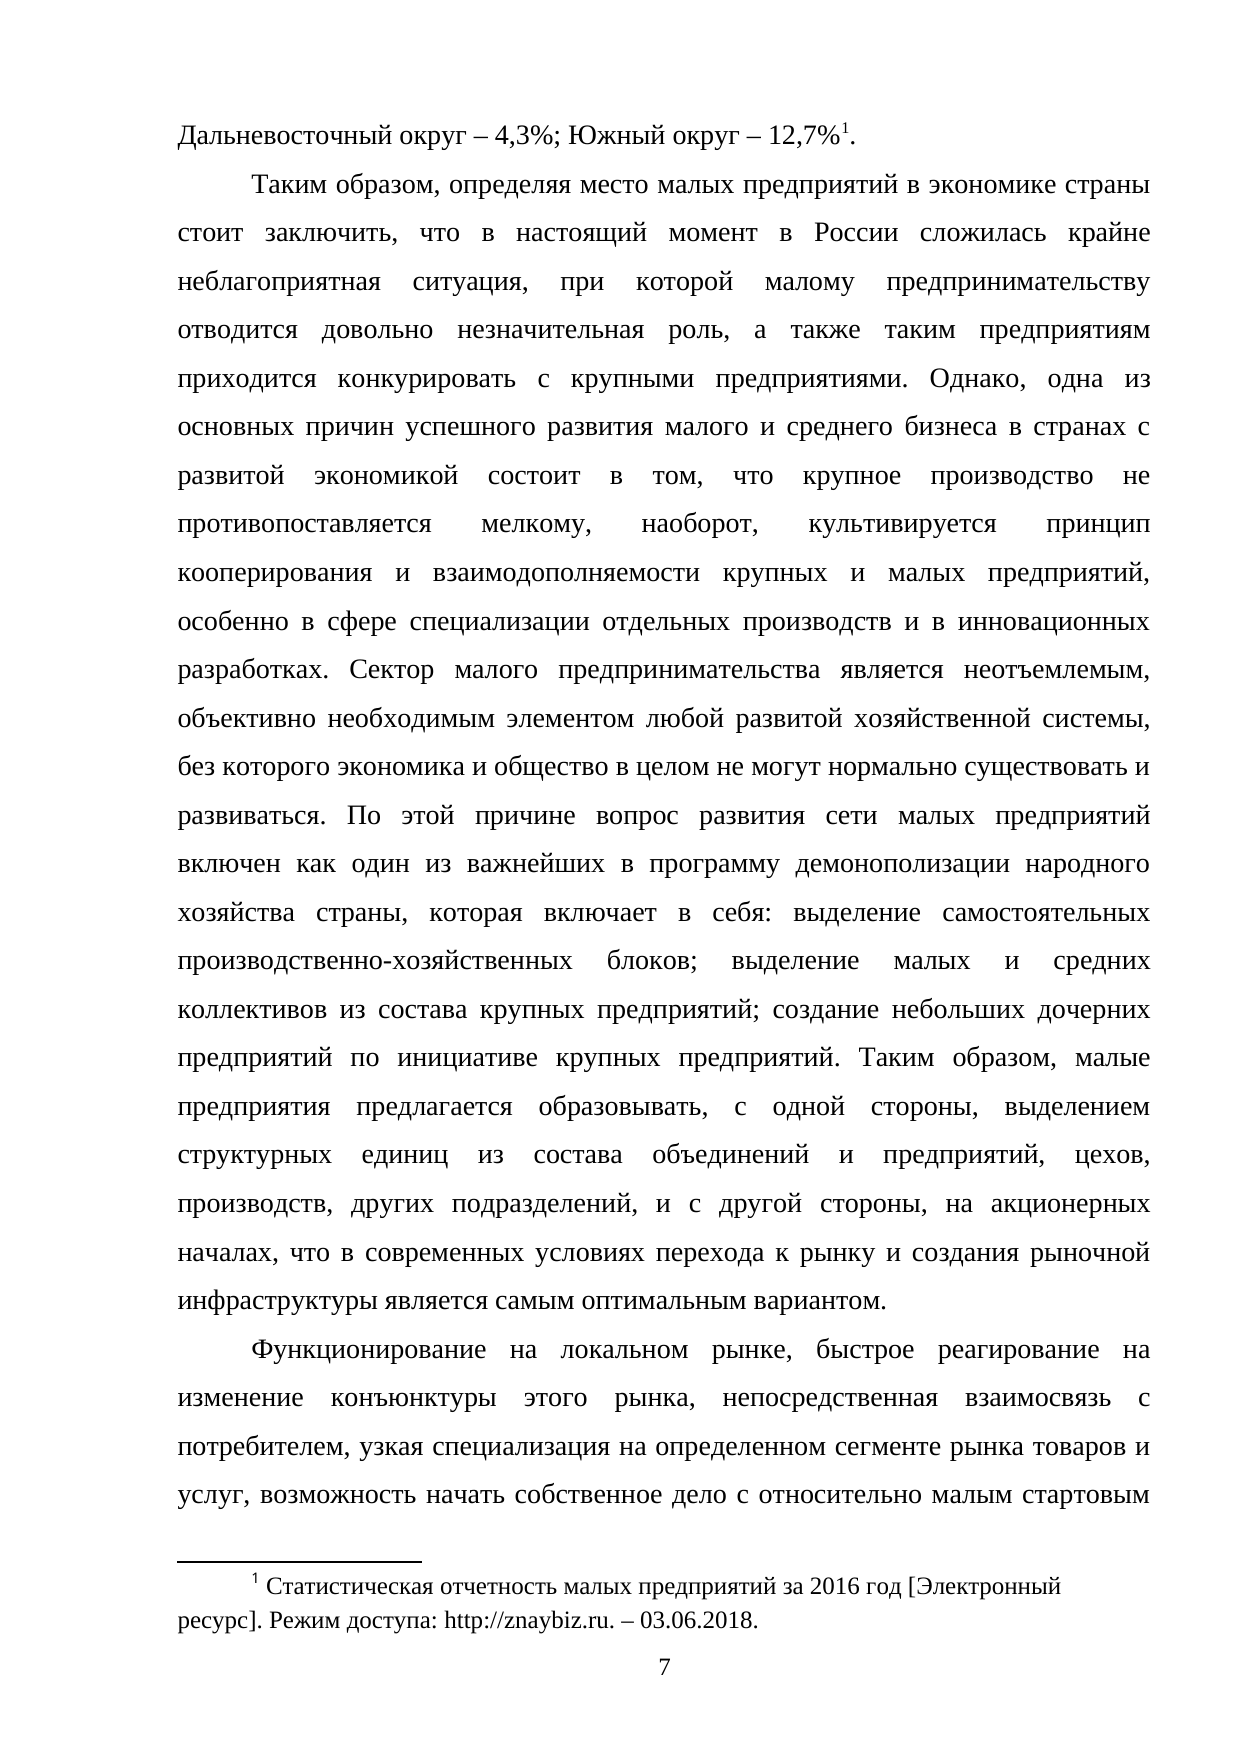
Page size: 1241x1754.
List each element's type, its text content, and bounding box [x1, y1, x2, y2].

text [177, 1332, 1152, 1510]
text Таким образом, определяя место малых предприятий в экономике страны стоит заключить, что в настоящий момент в России сложилась крайне неблагоприятная ситуация, при которой малому предпринимательству отводится довольно незначительная роль, а также таким предприятиям приходится конкурировать с крупными предприятиями. Однако, одна из основных причин успешного развития малого и среднего бизнеса в странах с развитой экономикой состоит в том, что крупное производство не противопоставляется мелкому, наоборот, культивируется принцип кооперирования и взаимодополняемости крупных и малых предприятий, особенно в сфере специализации отдельных производств и в инновационных разработках. Сектор малого предпринимательства является неотъемлемым, объективно необходимым элементом любой развитой хозяйственной системы, без которого экономика и общество в целом не могут нормально существовать и развиваться. По этой причине вопрос развития сети малых предприятий включен как один из важнейших в программу демонополизации народного хозяйства страны, которая включает в себя: выделение самостоятельных производственно-хозяйственных блоков; выделение малых и средних коллективов из состава крупных предприятий; создание небольших дочерних предприятий по инициативе крупных предприятий. Таким образом, малые предприятия предлагается образовывать, с одной стороны, выделением структурных единиц из состава объединений и предприятий, цехов, производств, других подразделений, и с другой стороны, на акционерных началах, что в современных условиях перехода к рынку и создания рыночной инфраструктуры является самым оптимальным вариантом. [177, 167, 1152, 1316]
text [177, 118, 1152, 151]
